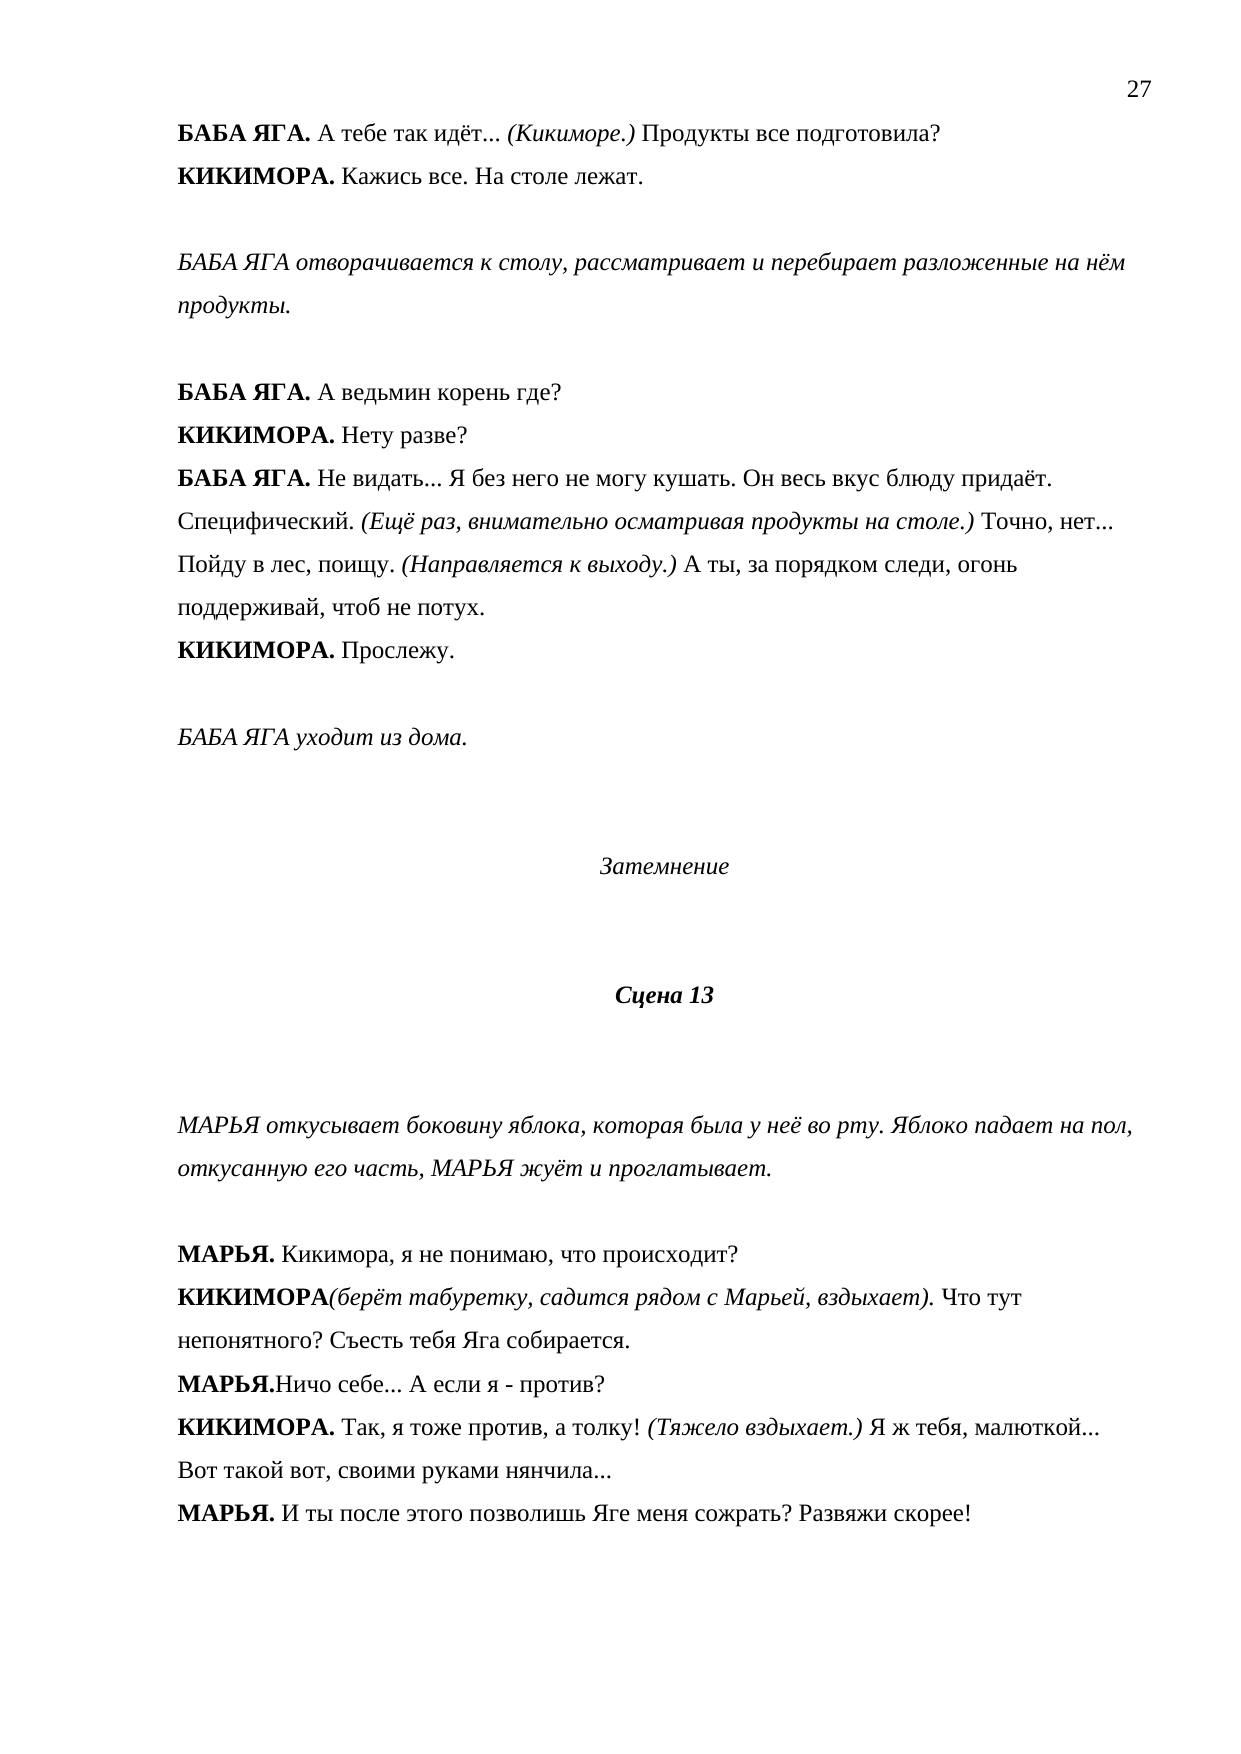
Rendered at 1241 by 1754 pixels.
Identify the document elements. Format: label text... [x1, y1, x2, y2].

text МАРЬЯ откусывает боковину яблока, которая была у неё во рту. Яблоко падает на пол, откусанную его часть, МАРЬЯ жуёт и проглатывает. [177, 1110, 1152, 1182]
text КИКИМОРА. Так, я тоже против, а толку! (Тяжело вздыхает.) Я ж тебя, малюткой... Вот такой вот, своими руками нянчила... [177, 1412, 1152, 1484]
text БАБА ЯГА отворачивается к столу, рассматривает и перебирает разложенные на нём продукты. [177, 247, 1152, 319]
text БАБА ЯГА. А тебе так идёт... (Кикиморе.) Продукты все подготовила? [177, 118, 1152, 147]
text КИКИМОРА. Кажись все. На столе лежат. [177, 161, 1152, 190]
text МАРЬЯ. И ты после этого позволишь Яге меня сожрать? Развяжи скорее! [177, 1498, 1152, 1527]
text МАРЬЯ.Ничо себе... А если я - против? [177, 1369, 1152, 1397]
text Сцена 13 [177, 981, 1152, 1009]
text БАБА ЯГА. Не видать... Я без него не могу кушать. Он весь вкус блюду придаёт. Специфический. (Ещё раз, внимательно осматривая продукты на столе.) Точно, нет... Пойду в лес, поищу. (Направляется к выходу.) А ты, за порядком следи, огонь поддерживай, чтоб не потух. [177, 463, 1152, 621]
text КИКИМОРА. Нету разве? [177, 420, 1152, 449]
text КИКИМОРА(берёт табуретку, садится рядом с Марьей, вздыхает). Что тут непонятного? Съесть тебя Яга собирается. [177, 1282, 1152, 1354]
text БАБА ЯГА уходит из дома. [177, 722, 1152, 751]
text БАБА ЯГА. А ведьмин корень где? [177, 377, 1152, 406]
text КИКИМОРА. Прослежу. [177, 636, 1152, 664]
text Затемнение [177, 851, 1152, 880]
text МАРЬЯ. Кикимора, я не понимаю, что происходит? [177, 1239, 1152, 1268]
